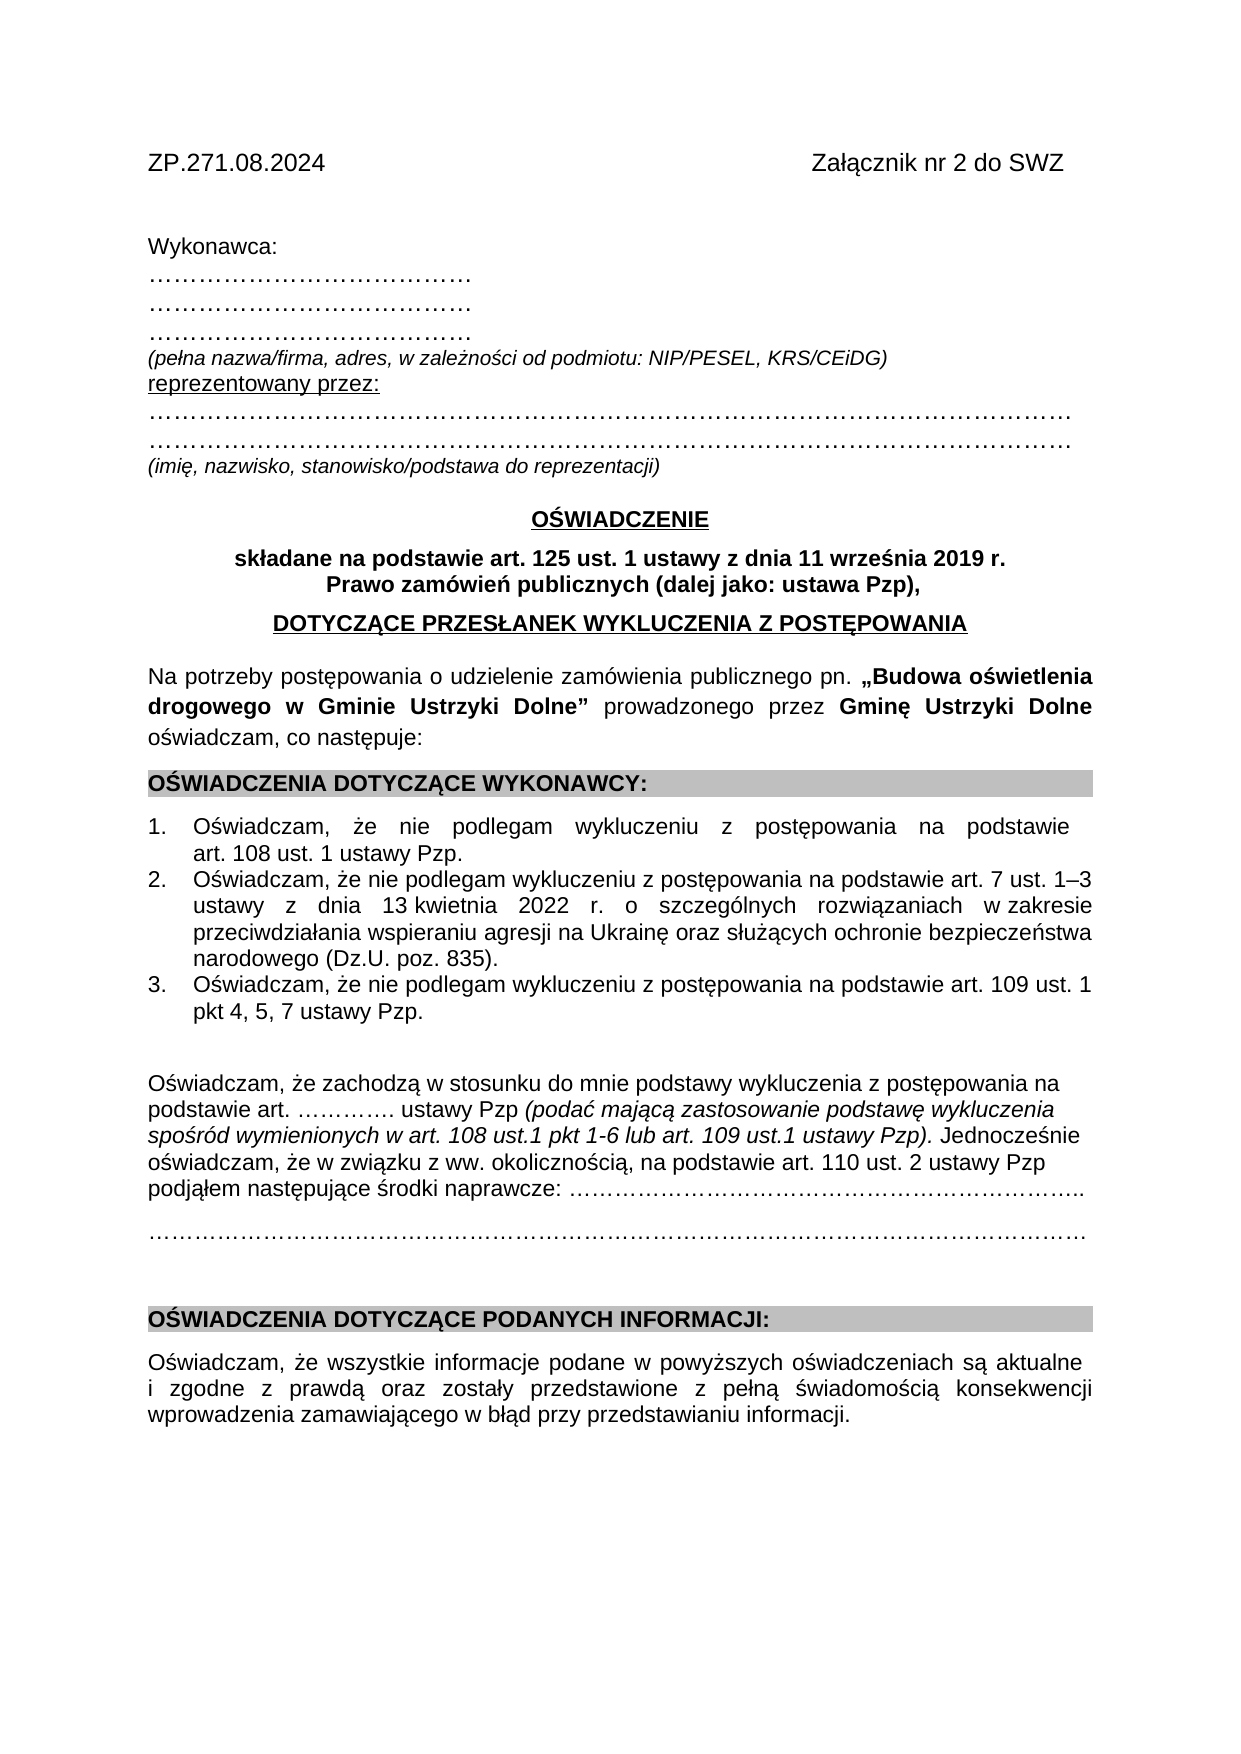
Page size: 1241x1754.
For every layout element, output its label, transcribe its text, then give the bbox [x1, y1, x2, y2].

text (pełna nazwa/firma, adres, w zależności od podmiotu: NIP/PESEL, KRS/CEiDG) [148, 346, 1093, 370]
text ………………………………… [148, 259, 1078, 288]
list Oświadczam, że nie podlegam wykluczeniu z postępowania na podstawie art. 108 ust. 1 ustawy Pzp. [148, 813, 1093, 866]
text ………………………………… [148, 317, 1078, 346]
text OŚWIADCZENIA DOTYCZĄCE WYKONAWCY: [148, 770, 1093, 797]
list Oświadczam, że nie podlegam wykluczeniu z postępowania na podstawie art. 7 ust. 1–3 ustawy z dnia 13 kwietnia 2022 r. o szczególnych rozwiązaniach w zakresie przeciwdziałania wspieraniu agresji na Ukrainę oraz służących ochronie bezpieczeństwa narodowego (Dz.U. poz. 835). [148, 866, 1093, 971]
text OŚWIADCZENIA DOTYCZĄCE PODANYCH INFORMACJI: [148, 1306, 1093, 1332]
text Na potrzeby postępowania o udzielenie zamówienia publicznego pn. „Budowa oświetlenia drogowego w Gminie Ustrzyki Dolne” prowadzonego przez Gminę Ustrzyki Dolne oświadczam, co następuje: [148, 663, 1093, 750]
text Wykonawca: [148, 233, 1093, 259]
text składane na podstawie art. 125 ust. 1 ustawy z dnia 11 września 2019 r. [148, 545, 1093, 571]
text ………………………………… [148, 288, 1078, 317]
text …………………………………………………………………………………………………………………………………………………………………………………………………… [148, 396, 1093, 453]
text DOTYCZĄCE PRZESŁANEK WYKLUCZENIA Z POSTĘPOWANIA [148, 610, 1093, 637]
text Prawo zamówień publicznych (dalej jako: ustawa Pzp), [148, 571, 1093, 598]
text ZP.271.08.2024 Załącznik nr 2 do SWZ [148, 148, 1093, 176]
text reprezentowany przez: [148, 370, 1093, 396]
text (imię, nazwisko, stanowisko/podstawa do reprezentacji) [148, 453, 1093, 477]
text Oświadczam, że wszystkie informacje podane w powyższych oświadczeniach są aktualne i zgodne z prawdą oraz zostały przedstawione z pełną świadomością konsekwencji wprowadzenia zamawiającego w błąd przy przedstawianiu informacji. [148, 1349, 1093, 1428]
list Oświadczam, że nie podlegam wykluczeniu z postępowania na podstawie art. 109 ust. 1 pkt 4, 5, 7 ustawy Pzp. [148, 971, 1093, 1024]
text …………………………………………………………………………………………………………… [148, 1218, 1093, 1244]
text OŚWIADCZENIE [148, 506, 1093, 533]
text Oświadczam, że zachodzą w stosunku do mnie podstawy wykluczenia z postępowania na podstawie art. …………. ustawy Pzp (podać mającą zastosowanie podstawę wykluczenia spośród wymienionych w art. 108 ust.1 pkt 1-6 lub art. 109 ust.1 ustawy Pzp). Jednocześnie oświadczam, że w związku z ww. okolicznością, na podstawie art. 110 ust. 2 ustawy Pzp podjąłem następujące środki naprawcze: ………………………………………………………….. [148, 1069, 1093, 1201]
